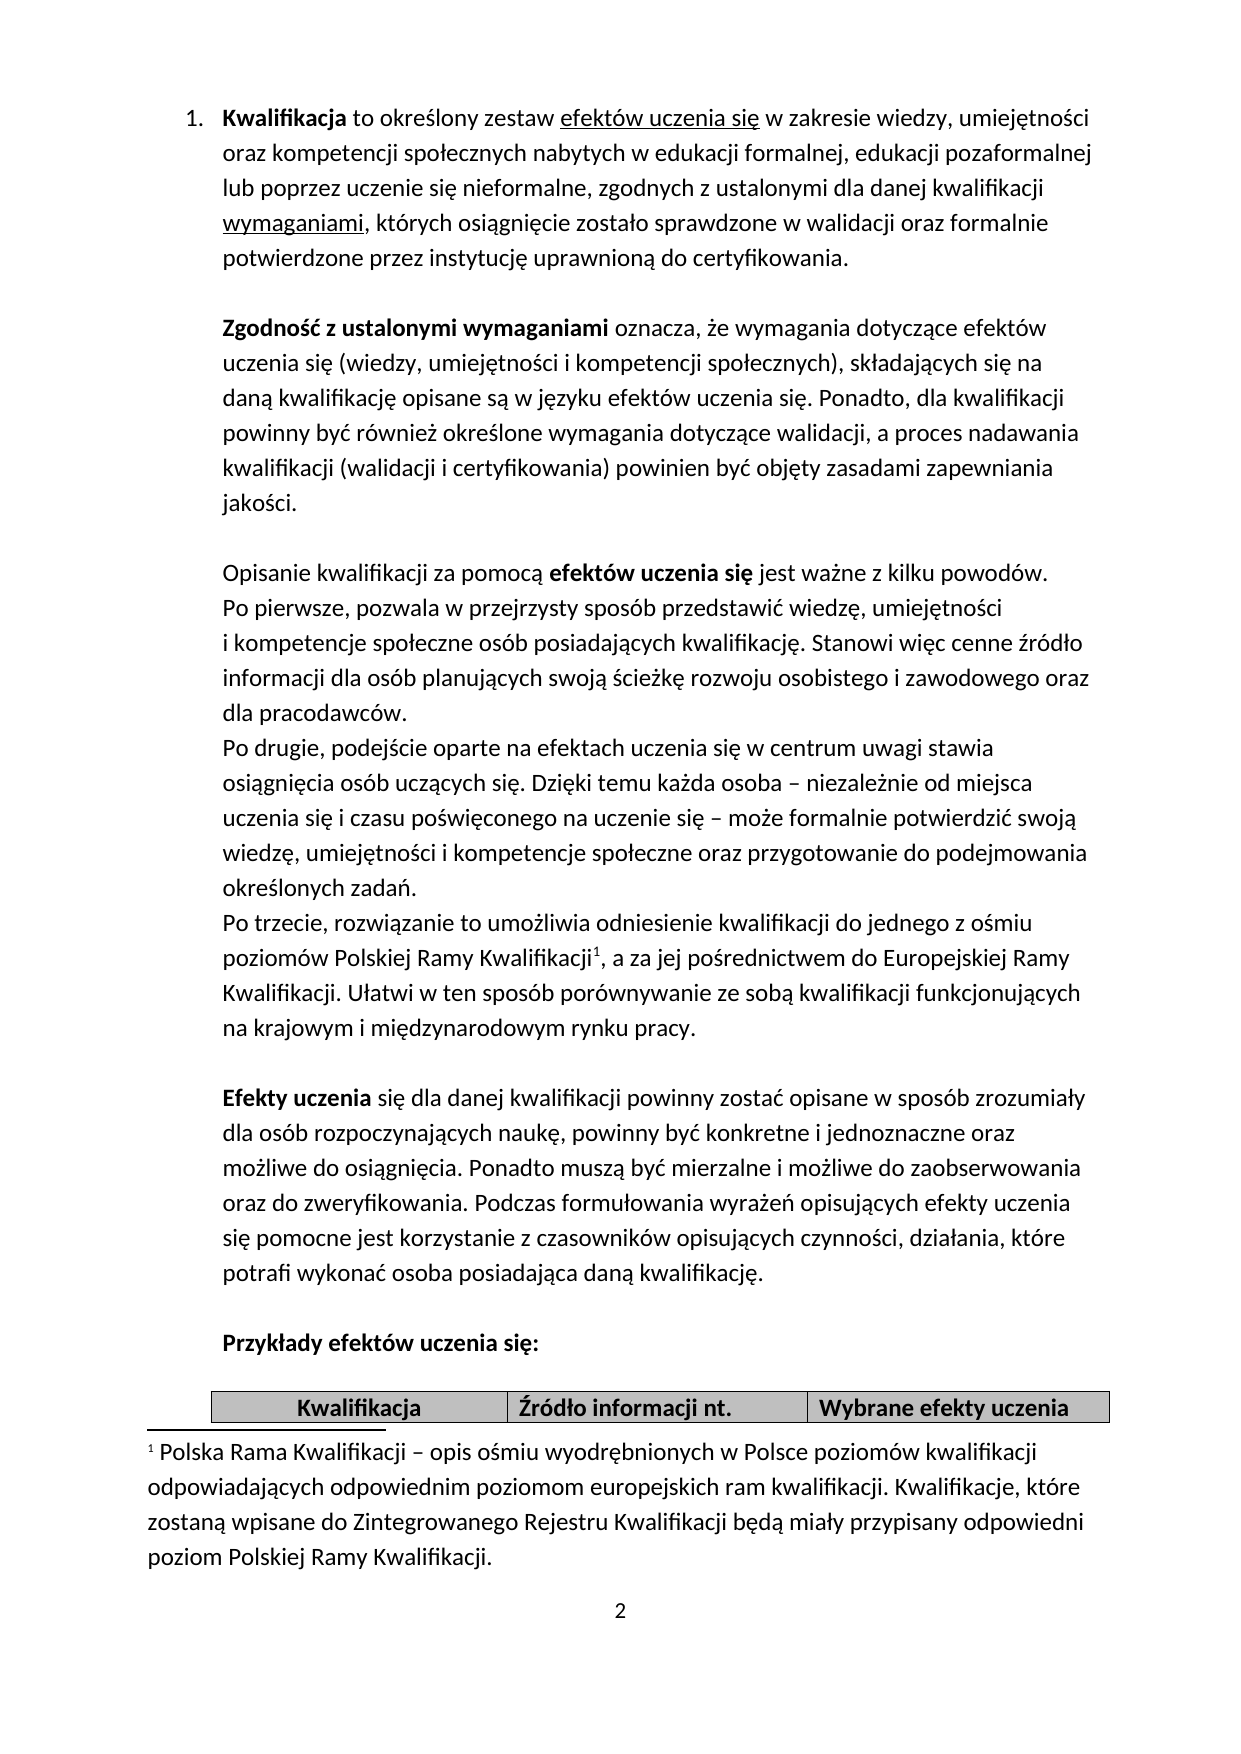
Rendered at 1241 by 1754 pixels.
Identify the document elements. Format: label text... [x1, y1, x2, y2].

list Kwalifikacja to określony zestaw efektów uczenia się w zakresie wiedzy, umiejętności oraz kompetencji społecznych nabytych w edukacji formalnej, edukacji pozaformalnej lub poprzez uczenie się nieformalne, zgodnych z ustalonymi dla danej kwalifikacji wymaganiami, których osiągnięcie zostało sprawdzone w walidacji oraz formalnie potwierdzone przez instytucję uprawnioną do certyfikowania. [185, 102, 1098, 272]
list Przykłady efektów uczenia się: [222, 1327, 1098, 1357]
table_header Kwalifikacja [212, 1392, 507, 1422]
list Efekty uczenia się dla danej kwalifikacji powinny zostać opisane w sposób zrozumiały dla osób rozpoczynających naukę, powinny być konkretne i jednoznaczne oraz możliwe do osiągnięcia. Ponadto muszą być mierzalne i możliwe do zaobserwowania oraz do zweryfikowania. Podczas formułowania wyrażeń opisujących efekty uczenia się pomocne jest korzystanie z czasowników opisujących czynności, działania, które potrafi wykonać osoba posiadająca daną kwalifikację. [222, 1082, 1098, 1287]
list Zgodność z ustalonymi wymaganiami oznacza, że wymagania dotyczące efektów uczenia się (wiedzy, umiejętności i kompetencji społecznych), składających się na daną kwalifikację opisane są w języku efektów uczenia się. Ponadto, dla kwalifikacji powinny być również określone wymagania dotyczące walidacji, a proces nadawania kwalifikacji (walidacji i certyfikowania) powinien być objęty zasadami zapewniania jakości. [222, 312, 1098, 517]
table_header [508, 1392, 807, 1422]
list Opisanie kwalifikacji za pomocą efektów uczenia się jest ważne z kilku powodów. Po pierwsze, pozwala w przejrzysty sposób przedstawić wiedzę, umiejętności i kompetencje społeczne osób posiadających kwalifikację. Stanowi więc cenne źródło informacji dla osób planujących swoją ścieżkę rozwoju osobistego i zawodowego oraz dla pracodawców. Po drugie, podejście oparte na efektach uczenia się w centrum uwagi stawia osiągnięcia osób uczących się. Dzięki temu każda osoba – niezależnie od miejsca uczenia się i czasu poświęconego na uczenie się – może formalnie potwierdzić swoją wiedzę, umiejętności i kompetencje społeczne oraz przygotowanie do podejmowania określonych zadań. Po trzecie, rozwiązanie to umożliwia odniesienie kwalifikacji do jednego z ośmiu poziomów Polskiej Ramy Kwalifikacji, a za jej pośrednictwem do Europejskiej Ramy Kwalifikacji. Ułatwi w ten sposób porównywanie ze sobą kwalifikacji funkcjonujących na krajowym i międzynarodowym rynku pracy. [222, 557, 1098, 1042]
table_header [808, 1392, 1109, 1422]
